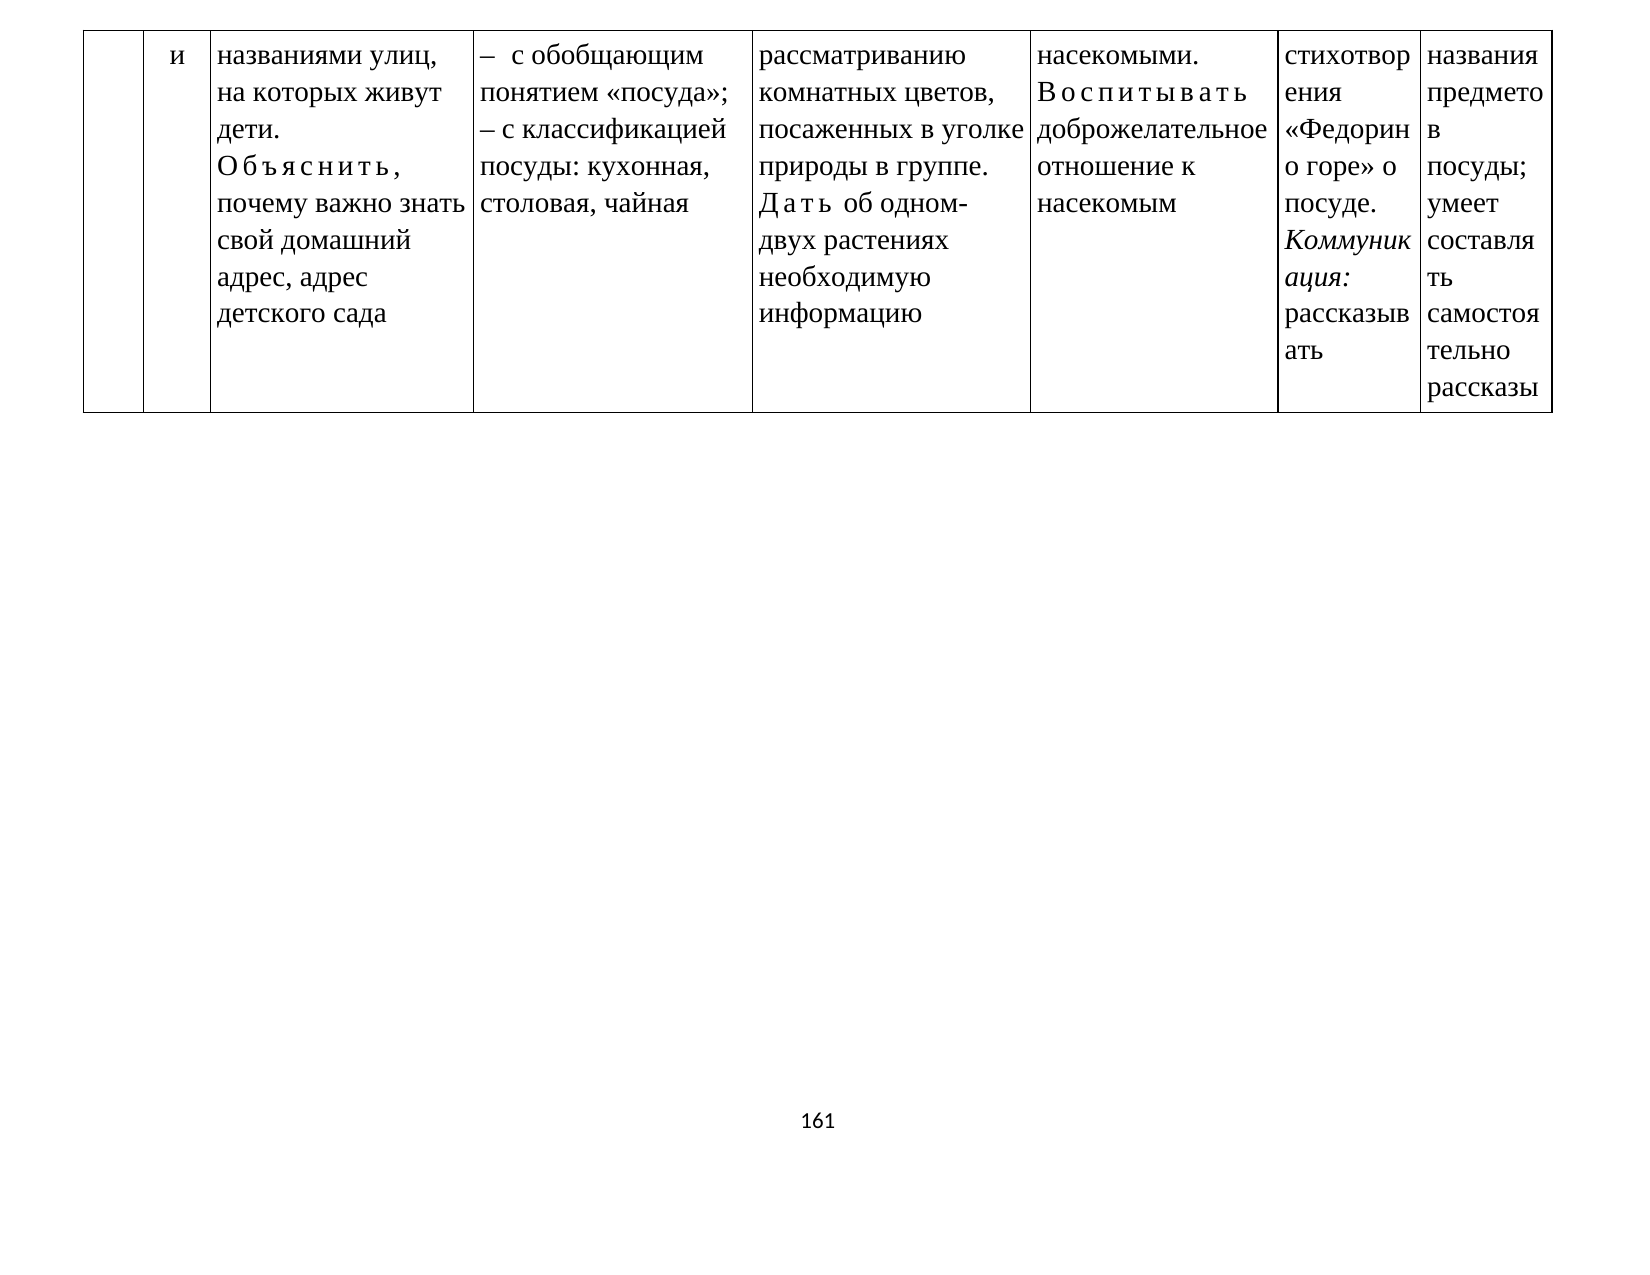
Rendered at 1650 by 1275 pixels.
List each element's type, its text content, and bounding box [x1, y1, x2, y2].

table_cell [211, 31, 473, 412]
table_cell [1031, 31, 1277, 412]
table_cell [474, 31, 752, 412]
table_cell Цели [144, 31, 210, 412]
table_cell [753, 31, 1030, 412]
